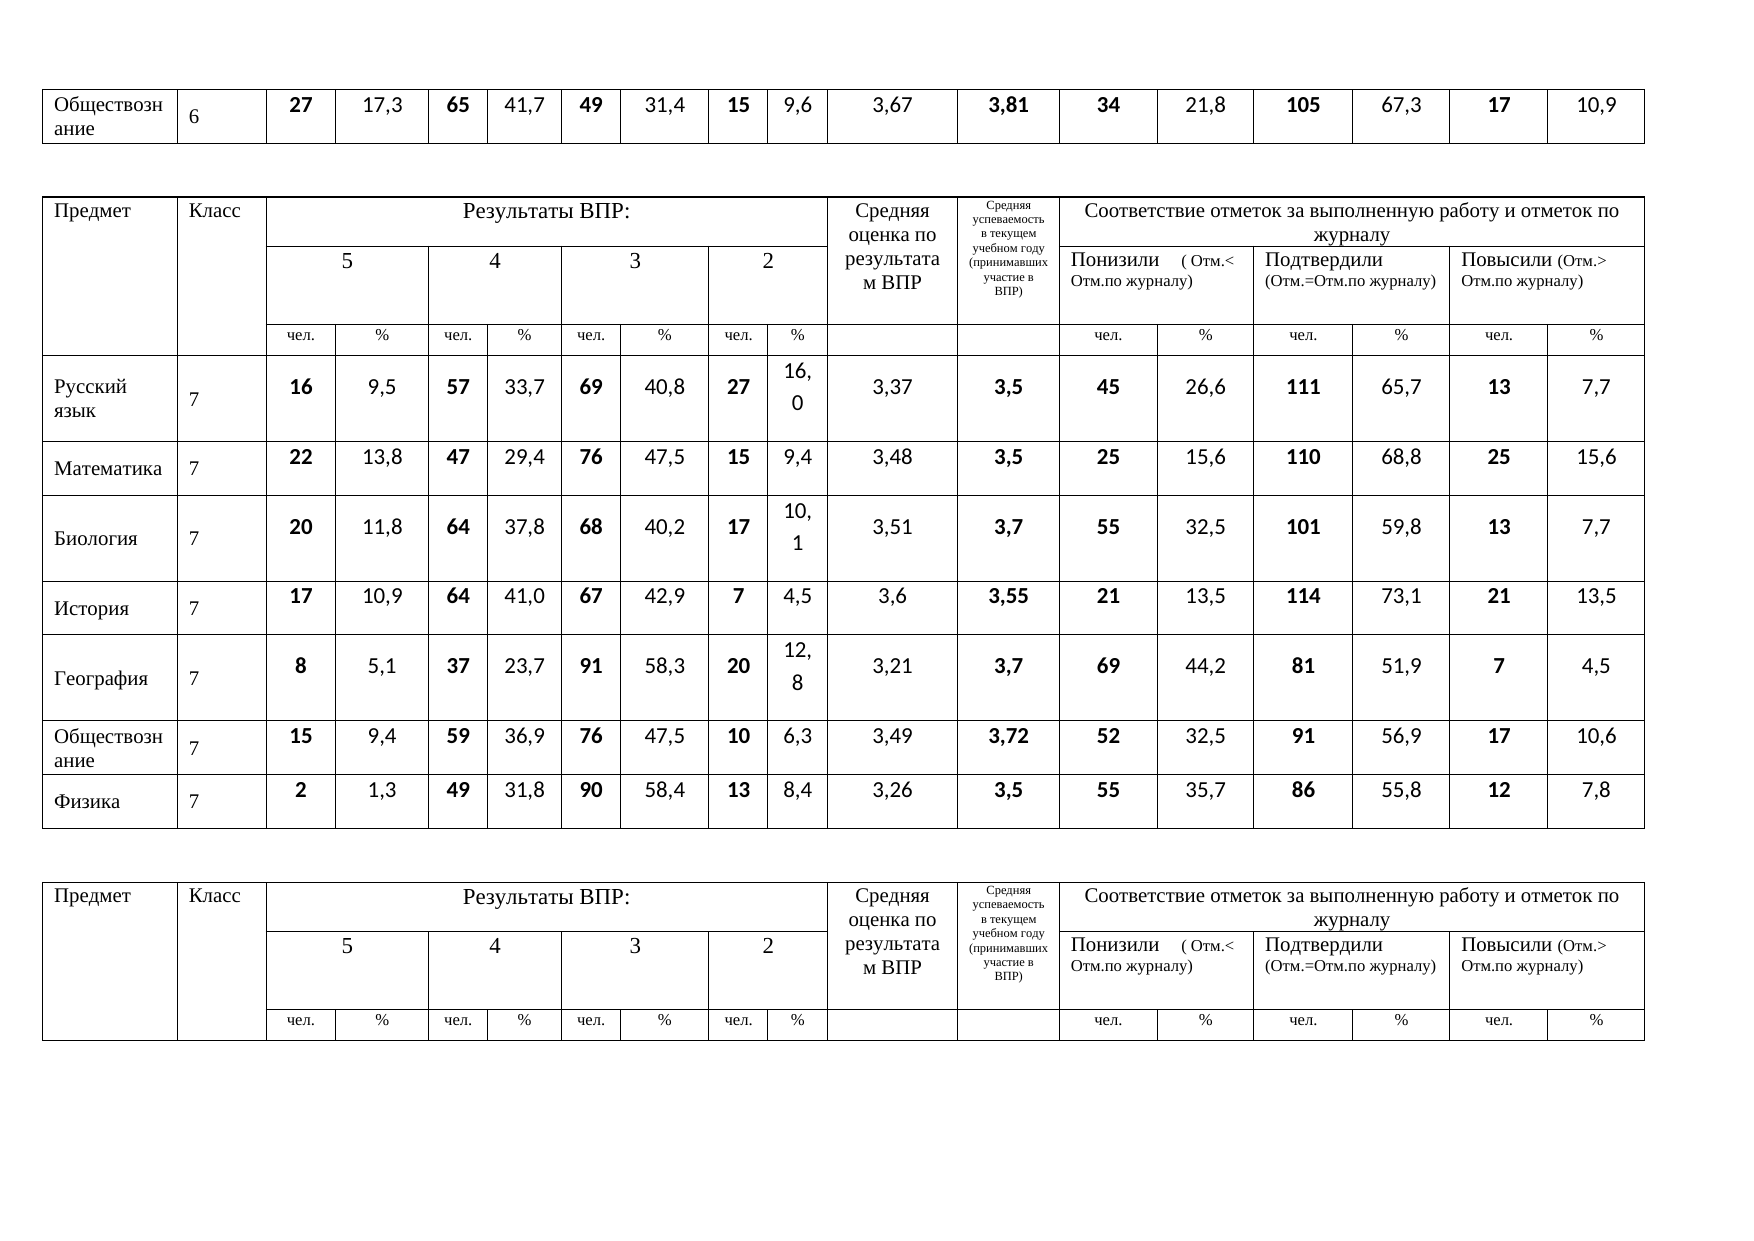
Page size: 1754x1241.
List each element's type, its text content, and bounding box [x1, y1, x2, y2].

table_cell % [768, 325, 827, 355]
table_header Предмет [43, 883, 177, 1040]
table_cell 15 [709, 90, 767, 142]
table_cell 81 [1254, 635, 1352, 720]
table_cell 114 [1254, 582, 1352, 634]
table_cell 2 [709, 932, 827, 1009]
table_cell 8,4 [768, 775, 827, 828]
table_header Предмет [43, 198, 177, 355]
table_cell 55,8 [1353, 775, 1449, 828]
table_cell 10,9 [336, 582, 428, 634]
table_cell 3,5 [958, 442, 1059, 495]
table_cell % [1158, 1010, 1253, 1040]
table_cell чел. [429, 1010, 487, 1040]
table_cell 4,5 [1548, 635, 1644, 720]
table_cell 7,8 [1548, 775, 1644, 828]
table_cell 7 [1450, 635, 1547, 720]
table_cell 34 [1060, 90, 1157, 142]
table_cell 3,26 [828, 775, 957, 828]
table_cell чел. [1060, 325, 1157, 355]
table_cell 3,48 [828, 442, 957, 495]
table_cell 40,2 [621, 496, 708, 581]
table_cell 2 [709, 247, 827, 324]
table_cell 15,6 [1158, 442, 1253, 495]
table_cell 37,8 [488, 496, 561, 581]
table_cell 25 [1060, 442, 1157, 495]
table_cell 37 [429, 635, 487, 720]
table_header Класс [178, 198, 266, 355]
table_cell 35,7 [1158, 775, 1253, 828]
table_cell чел. [709, 1010, 767, 1040]
table_cell 68 [562, 496, 620, 581]
table_cell 31,4 [621, 90, 708, 142]
table_cell Биология [43, 496, 177, 581]
table_cell 2 [267, 775, 335, 828]
table_cell 15,6 [1548, 442, 1644, 495]
table_cell Понизили ( Отм.< Отм.по журналу) [1060, 247, 1253, 324]
table_cell 7,7 [1548, 496, 1644, 581]
table_cell 15 [267, 721, 335, 774]
table_cell 47,5 [621, 442, 708, 495]
table_cell чел. [1450, 325, 1547, 355]
table_cell 17,3 [336, 90, 428, 142]
table_cell География [43, 635, 177, 720]
table_cell 7 [178, 356, 266, 441]
table_header Результаты ВПР: [267, 883, 827, 931]
table_cell 58,4 [621, 775, 708, 828]
table_cell 12,8 [768, 635, 827, 720]
table_cell Подтвердили (Отм.=Отм.по журналу) [1254, 247, 1449, 324]
table_cell чел. [1254, 325, 1352, 355]
table_cell 110 [1254, 442, 1352, 495]
table_cell 42,9 [621, 582, 708, 634]
table_cell Повысили (Отм.> Отм.по журналу) [1450, 932, 1644, 1009]
table_header Класс [178, 883, 266, 1040]
table_cell [958, 325, 1059, 355]
table_cell 17 [267, 582, 335, 634]
table_cell 32,5 [1158, 496, 1253, 581]
table_cell Математика [43, 442, 177, 495]
table_cell 65,7 [1353, 356, 1449, 441]
table_cell 91 [1254, 721, 1352, 774]
table_cell 3,21 [828, 635, 957, 720]
table_cell 31,8 [488, 775, 561, 828]
table_cell % [1353, 325, 1449, 355]
table_cell 3,81 [958, 90, 1059, 142]
table_cell % [488, 325, 561, 355]
table_cell 3,6 [828, 582, 957, 634]
table_cell 3 [562, 247, 708, 324]
table_cell 11,8 [336, 496, 428, 581]
table_cell 64 [429, 582, 487, 634]
table_cell % [1158, 325, 1253, 355]
table_cell 105 [1254, 90, 1352, 142]
table_cell 17 [1450, 721, 1547, 774]
table_header Средняя успеваемость в текущем учебном году (принимавших участие в ВПР) [958, 883, 1059, 1009]
table_cell 55 [1060, 775, 1157, 828]
table_cell чел. [1450, 1010, 1547, 1040]
table_cell 29,4 [488, 442, 561, 495]
table_cell 64 [429, 496, 487, 581]
table_header Средняя успеваемость в текущем учебном году (принимавших участие в ВПР) [958, 198, 1059, 324]
table_cell 101 [1254, 496, 1352, 581]
table_cell 10,6 [1548, 721, 1644, 774]
table_cell чел. [562, 325, 620, 355]
table_cell 59 [429, 721, 487, 774]
table_cell 7 [178, 582, 266, 634]
table_cell [828, 1010, 957, 1040]
table_cell 56,9 [1353, 721, 1449, 774]
table_cell 52 [1060, 721, 1157, 774]
table_cell 41,7 [488, 90, 561, 142]
table_cell 10 [709, 721, 767, 774]
table_cell 20 [267, 496, 335, 581]
table_cell 51,9 [1353, 635, 1449, 720]
table_cell 26,6 [1158, 356, 1253, 441]
table_cell 17 [709, 496, 767, 581]
table_cell 65 [429, 90, 487, 142]
table_cell 5,1 [336, 635, 428, 720]
table_cell 22 [267, 442, 335, 495]
table_cell 111 [1254, 356, 1352, 441]
table_cell 44,2 [1158, 635, 1253, 720]
table_cell 21,8 [1158, 90, 1253, 142]
table_cell 76 [562, 721, 620, 774]
table_cell 10,1 [768, 496, 827, 581]
table_cell 7,7 [1548, 356, 1644, 441]
table_cell Повысили (Отм.> Отм.по журналу) [1450, 247, 1644, 324]
table_cell чел. [1254, 1010, 1352, 1040]
table_cell Подтвердили (Отм.=Отм.по журналу) [1254, 932, 1449, 1009]
table_cell 76 [562, 442, 620, 495]
table_cell 69 [562, 356, 620, 441]
table_cell 5 [267, 247, 428, 324]
table_cell % [621, 1010, 708, 1040]
table_cell Понизили ( Отм.< Отм.по журналу) [1060, 932, 1253, 1009]
table_cell Русский язык [43, 356, 177, 441]
table_cell чел. [429, 325, 487, 355]
table_cell 9,4 [768, 442, 827, 495]
table_cell 7 [178, 442, 266, 495]
table_header Средняя оценка по результатам ВПР [828, 883, 957, 1009]
table_cell 67,3 [1353, 90, 1449, 142]
table_cell 86 [1254, 775, 1352, 828]
table_cell 5 [267, 932, 428, 1009]
table_cell 67 [562, 582, 620, 634]
table_cell История [43, 582, 177, 634]
table_cell Физика [43, 775, 177, 828]
table_cell 41,0 [488, 582, 561, 634]
table_cell 7 [178, 496, 266, 581]
table_cell 21 [1060, 582, 1157, 634]
table_cell 7 [178, 775, 266, 828]
table_cell 27 [709, 356, 767, 441]
table_cell 3,51 [828, 496, 957, 581]
table_cell 47 [429, 442, 487, 495]
table_cell 4,5 [768, 582, 827, 634]
table_cell % [621, 325, 708, 355]
table_cell 15 [709, 442, 767, 495]
table_cell 13 [709, 775, 767, 828]
table_cell 13 [1450, 496, 1547, 581]
table_cell 7 [709, 582, 767, 634]
table_cell [828, 325, 957, 355]
table_cell чел. [562, 1010, 620, 1040]
table_cell 58,3 [621, 635, 708, 720]
table_cell 13,5 [1158, 582, 1253, 634]
table_cell 9,5 [336, 356, 428, 441]
table_cell 3,49 [828, 721, 957, 774]
table_cell 3,67 [828, 90, 957, 142]
table_cell 49 [429, 775, 487, 828]
table_cell % [1353, 1010, 1449, 1040]
table_cell чел. [267, 1010, 335, 1040]
table_cell % [336, 1010, 428, 1040]
table_cell 3 [562, 932, 708, 1009]
table_cell % [768, 1010, 827, 1040]
table_cell 69 [1060, 635, 1157, 720]
table_cell 68,8 [1353, 442, 1449, 495]
table_cell 10,9 [1548, 90, 1644, 142]
table_cell 49 [562, 90, 620, 142]
table_cell 12 [1450, 775, 1547, 828]
table_cell 7 [178, 721, 266, 774]
table_cell 13,8 [336, 442, 428, 495]
table_header Соответствие отметок за выполненную работу и отметок по журналу [1060, 198, 1644, 246]
table_cell 36,9 [488, 721, 561, 774]
table_cell 21 [1450, 582, 1547, 634]
table_cell 8 [267, 635, 335, 720]
table_header Средняя оценка по результатам ВПР [828, 198, 957, 324]
table_cell 1,3 [336, 775, 428, 828]
table_cell 3,7 [958, 635, 1059, 720]
table_cell 90 [562, 775, 620, 828]
table_cell 6 [178, 90, 266, 142]
table_cell чел. [267, 325, 335, 355]
table_cell 40,8 [621, 356, 708, 441]
table_header Соответствие отметок за выполненную работу и отметок по журналу [1060, 883, 1644, 931]
table_cell 4 [429, 247, 561, 324]
table_header Результаты ВПР: [267, 198, 827, 246]
table_cell 45 [1060, 356, 1157, 441]
table_cell 20 [709, 635, 767, 720]
table_cell 91 [562, 635, 620, 720]
table_cell 47,5 [621, 721, 708, 774]
table_cell 7 [178, 635, 266, 720]
table_cell 16 [267, 356, 335, 441]
table_cell 9,6 [768, 90, 827, 142]
table_cell 3,55 [958, 582, 1059, 634]
table_cell Обществознание [43, 90, 177, 142]
table_cell 3,37 [828, 356, 957, 441]
table_cell 17 [1450, 90, 1547, 142]
table_cell 3,5 [958, 356, 1059, 441]
table_cell 13,5 [1548, 582, 1644, 634]
table_cell 25 [1450, 442, 1547, 495]
table_cell 27 [267, 90, 335, 142]
table_cell 6,3 [768, 721, 827, 774]
table_cell чел. [1060, 1010, 1157, 1040]
table_cell 16,0 [768, 356, 827, 441]
table_cell Обществознание [43, 721, 177, 774]
table_cell 73,1 [1353, 582, 1449, 634]
table_cell % [336, 325, 428, 355]
table_cell 3,5 [958, 775, 1059, 828]
table_cell [958, 1010, 1059, 1040]
table_cell 3,7 [958, 496, 1059, 581]
table_cell 55 [1060, 496, 1157, 581]
table_cell % [1548, 1010, 1644, 1040]
table_cell 33,7 [488, 356, 561, 441]
table_cell 9,4 [336, 721, 428, 774]
table_cell 13 [1450, 356, 1547, 441]
table_cell 3,72 [958, 721, 1059, 774]
table_cell 59,8 [1353, 496, 1449, 581]
table_cell 4 [429, 932, 561, 1009]
table_cell чел. [709, 325, 767, 355]
table_cell % [488, 1010, 561, 1040]
table_cell % [1548, 325, 1644, 355]
table_cell 23,7 [488, 635, 561, 720]
table_cell 32,5 [1158, 721, 1253, 774]
table_cell 57 [429, 356, 487, 441]
